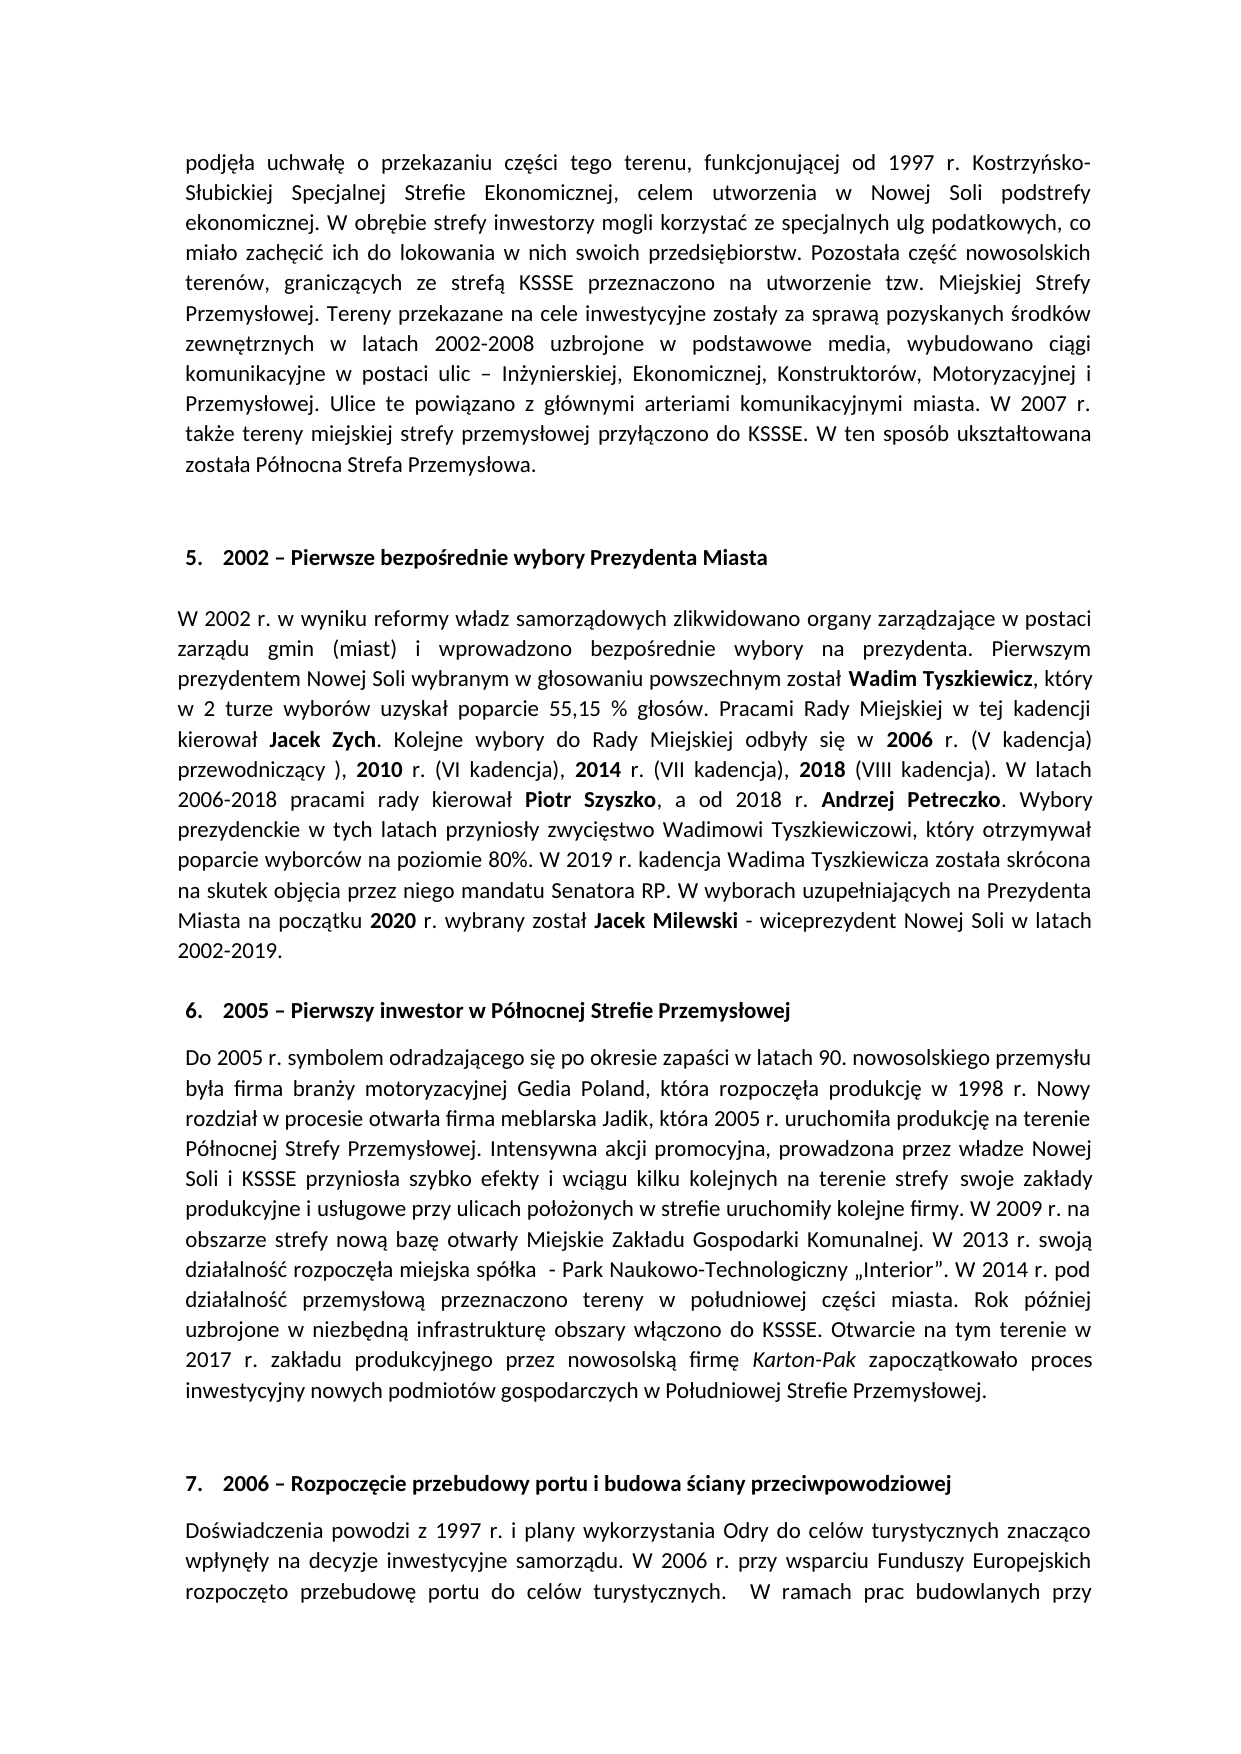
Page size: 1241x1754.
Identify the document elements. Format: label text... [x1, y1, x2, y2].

text Do 2005 r. symbolem odradzającego się po okresie zapaści w latach 90. nowosolskiego przemysłu była firma branży motoryzacyjnej Gedia Poland, która rozpoczęła produkcję w 1998 r. Nowy rozdział w procesie otwarła firma meblarska Jadik, która 2005 r. uruchomiła produkcję na terenie Północnej Strefy Przemysłowej. Intensywna akcji promocyjna, prowadzona przez władze Nowej Soli i KSSSE przyniosła szybko efekty i wciągu kilku kolejnych na terenie strefy swoje zakłady produkcyjne i usługowe przy ulicach położonych w strefie uruchomiły kolejne firmy. W 2009 r. na obszarze strefy nową bazę otwarły Miejskie Zakładu Gospodarki Komunalnej. W 2013 r. swoją działalność rozpoczęła miejska spółka - Park Naukowo-Technologiczny „Interior”. W 2014 r. pod działalność przemysłową przeznaczono tereny w południowej części miasta. Rok później uzbrojone w niezbędną infrastrukturę obszary włączono do KSSSE. Otwarcie na tym terenie w 2017 r. zakładu produkcyjnego przez nowosolską firmę Karton-Pak zapoczątkowało proces inwestycyjny nowych podmiotów gospodarczych w Południowej Strefie Przemysłowej. [185, 1043, 1093, 1404]
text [185, 1516, 1093, 1605]
list 2002 – Pierwsze bezpośrednie wybory Prezydenta Miasta [185, 543, 1093, 571]
list 2005 – Pierwszy inwestor w Północnej Strefie Przemysłowej [185, 997, 1093, 1024]
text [185, 148, 1093, 478]
list 2006 – Rozpoczęcie przebudowy portu i budowa ściany przeciwpowodziowej [185, 1469, 1093, 1497]
list W 2002 r. w wyniku reformy władz samorządowych zlikwidowano organy zarządzające w postaci zarządu gmin (miast) i wprowadzono bezpośrednie wybory na prezydenta. Pierwszym prezydentem Nowej Soli wybranym w głosowaniu powszechnym został Wadim Tyszkiewicz, który w 2 turze wyborów uzyskał poparcie 55,15 % głosów. Pracami Rady Miejskiej w tej kadencji kierował Jacek Zych. Kolejne wybory do Rady Miejskiej odbyły się w 2006 r. (V kadencja) przewodniczący ), 2010 r. (VI kadencja), 2014 r. (VII kadencja), 2018 (VIII kadencja). W latach 2006-2018 pracami rady kierował Piotr Szyszko, a od 2018 r. Andrzej Petreczko. Wybory prezydenckie w tych latach przyniosły zwycięstwo Wadimowi Tyszkiewiczowi, który otrzymywał poparcie wyborców na poziomie 80%. W 2019 r. kadencja Wadima Tyszkiewicza została skrócona na skutek objęcia przez niego mandatu Senatora RP. W wyborach uzupełniających na Prezydenta Miasta na początku 2020 r. wybrany został Jacek Milewski - wiceprezydent Nowej Soli w latach 2002-2019. [177, 604, 1093, 964]
